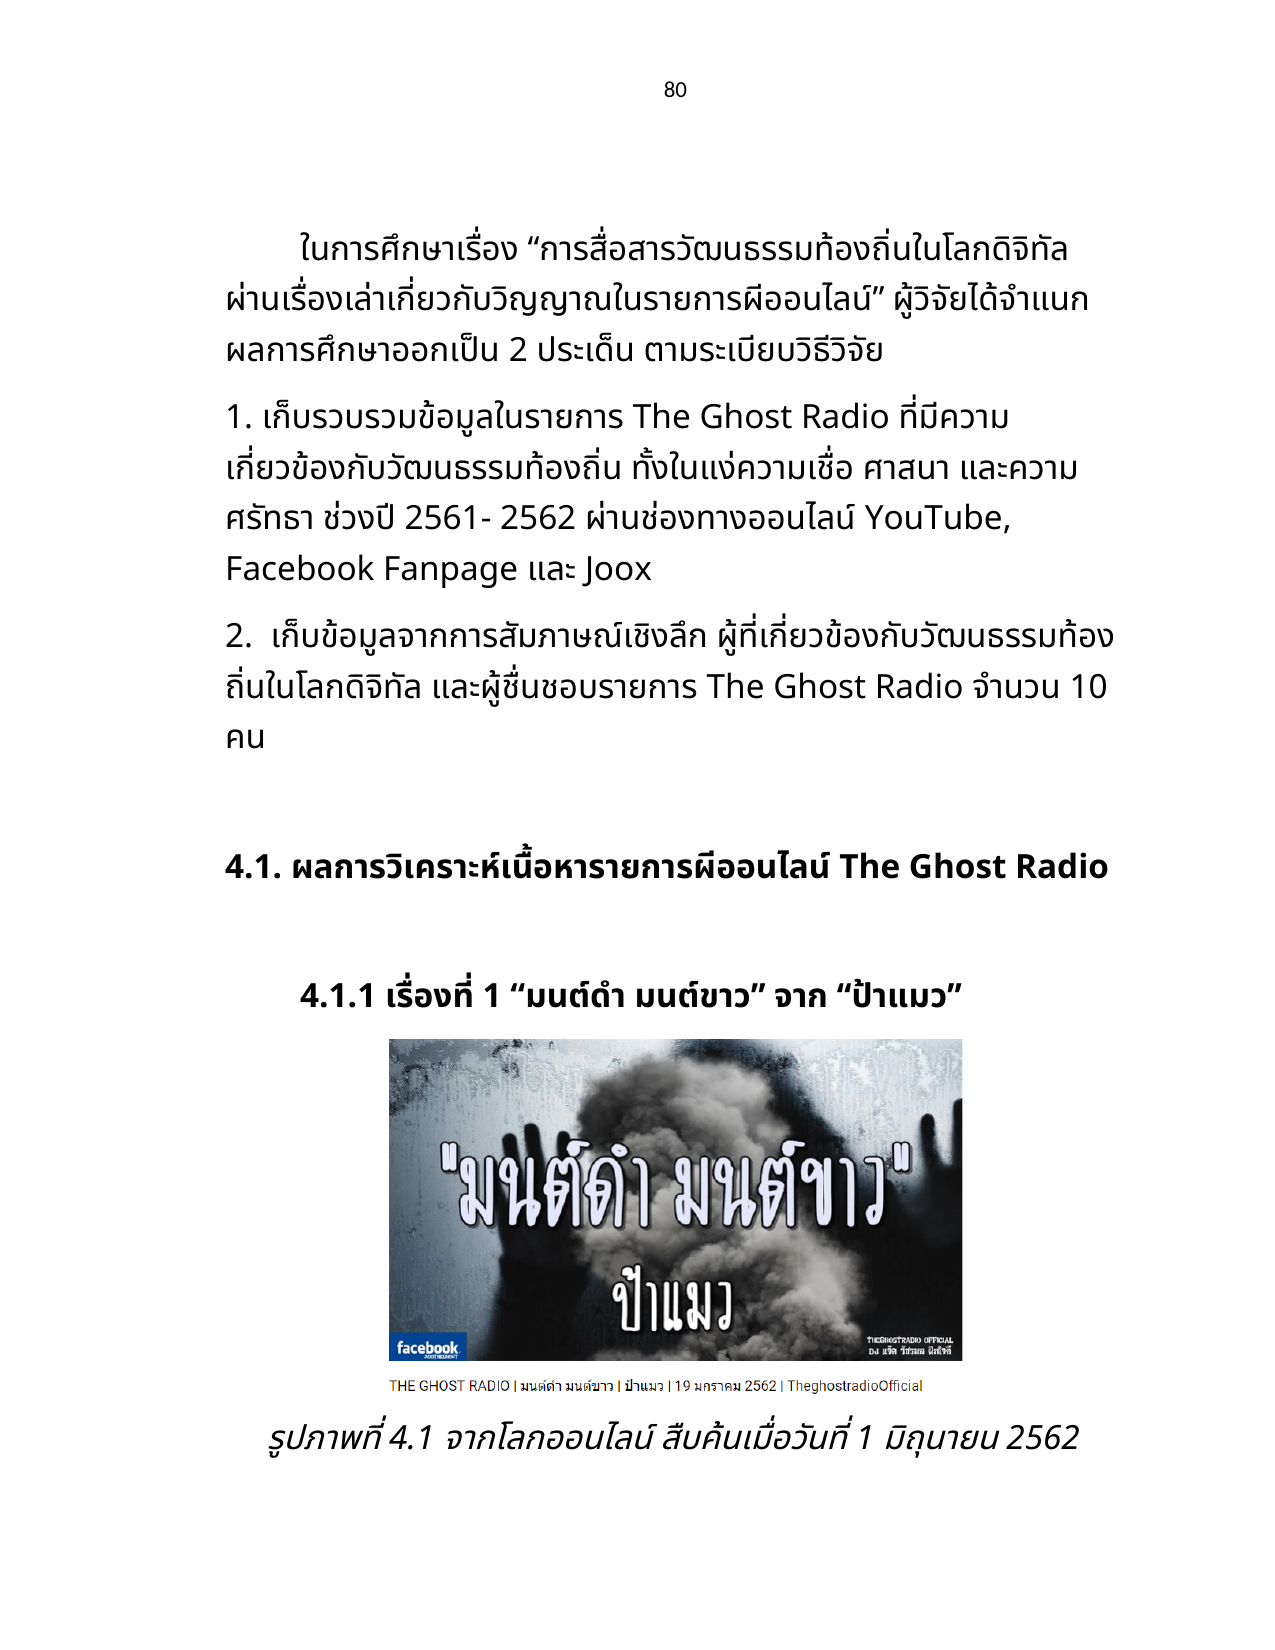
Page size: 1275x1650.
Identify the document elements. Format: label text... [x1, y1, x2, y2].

text 2. เก็บข้อมูลจากการสัมภาษณ์เชิงลึก ผู้ที่เกี่ยวข้องกับวัฒนธรรมท้องถิ่นในโลกดิจิทัล และผู้ชื่นชอบรายการ The Ghost Radio จำนวน 10 คน [225, 612, 1125, 764]
text ในการศึกษาเรื่อง “การสื่อสารวัฒนธรรมท้องถิ่นในโลกดิจิทัล ผ่านเรื่องเล่าเกี่ยวกับวิญญาณในรายการผีออนไลน์” ผู้วิจัยได้จำแนกผลการศึกษาออกเป็น 2 ประเด็น ตามระเบียบวิธีวิจัย [225, 225, 1125, 376]
text รูปภาพที่ 4.1 จากโลกออนไลน์ สืบค้นเมื่อวันที่ 1 มิถุนายน 2562 [225, 1414, 1125, 1465]
picture [387, 1039, 963, 1398]
text 4.1.1 เรื่องที่ 1 “มนต์ดำ มนต์ขาว” จาก “ป้าแมว” [225, 972, 1125, 1022]
text 4.1. ผลการวิเคราะห์เนื้อหารายการผีออนไลน์ The Ghost Radio [225, 842, 1125, 893]
text 1. เก็บรวบรวมข้อมูลในรายการ The Ghost Radio ที่มีความเกี่ยวข้องกับวัฒนธรรมท้องถิ่น ทั้งในแง่ความเชื่อ ศาสนา และความศรัทธา ช่วงปี 2561- 2562 ผ่านช่องทางออนไลน์ YouTube, Facebook Fanpage และ Joox [225, 393, 1125, 595]
